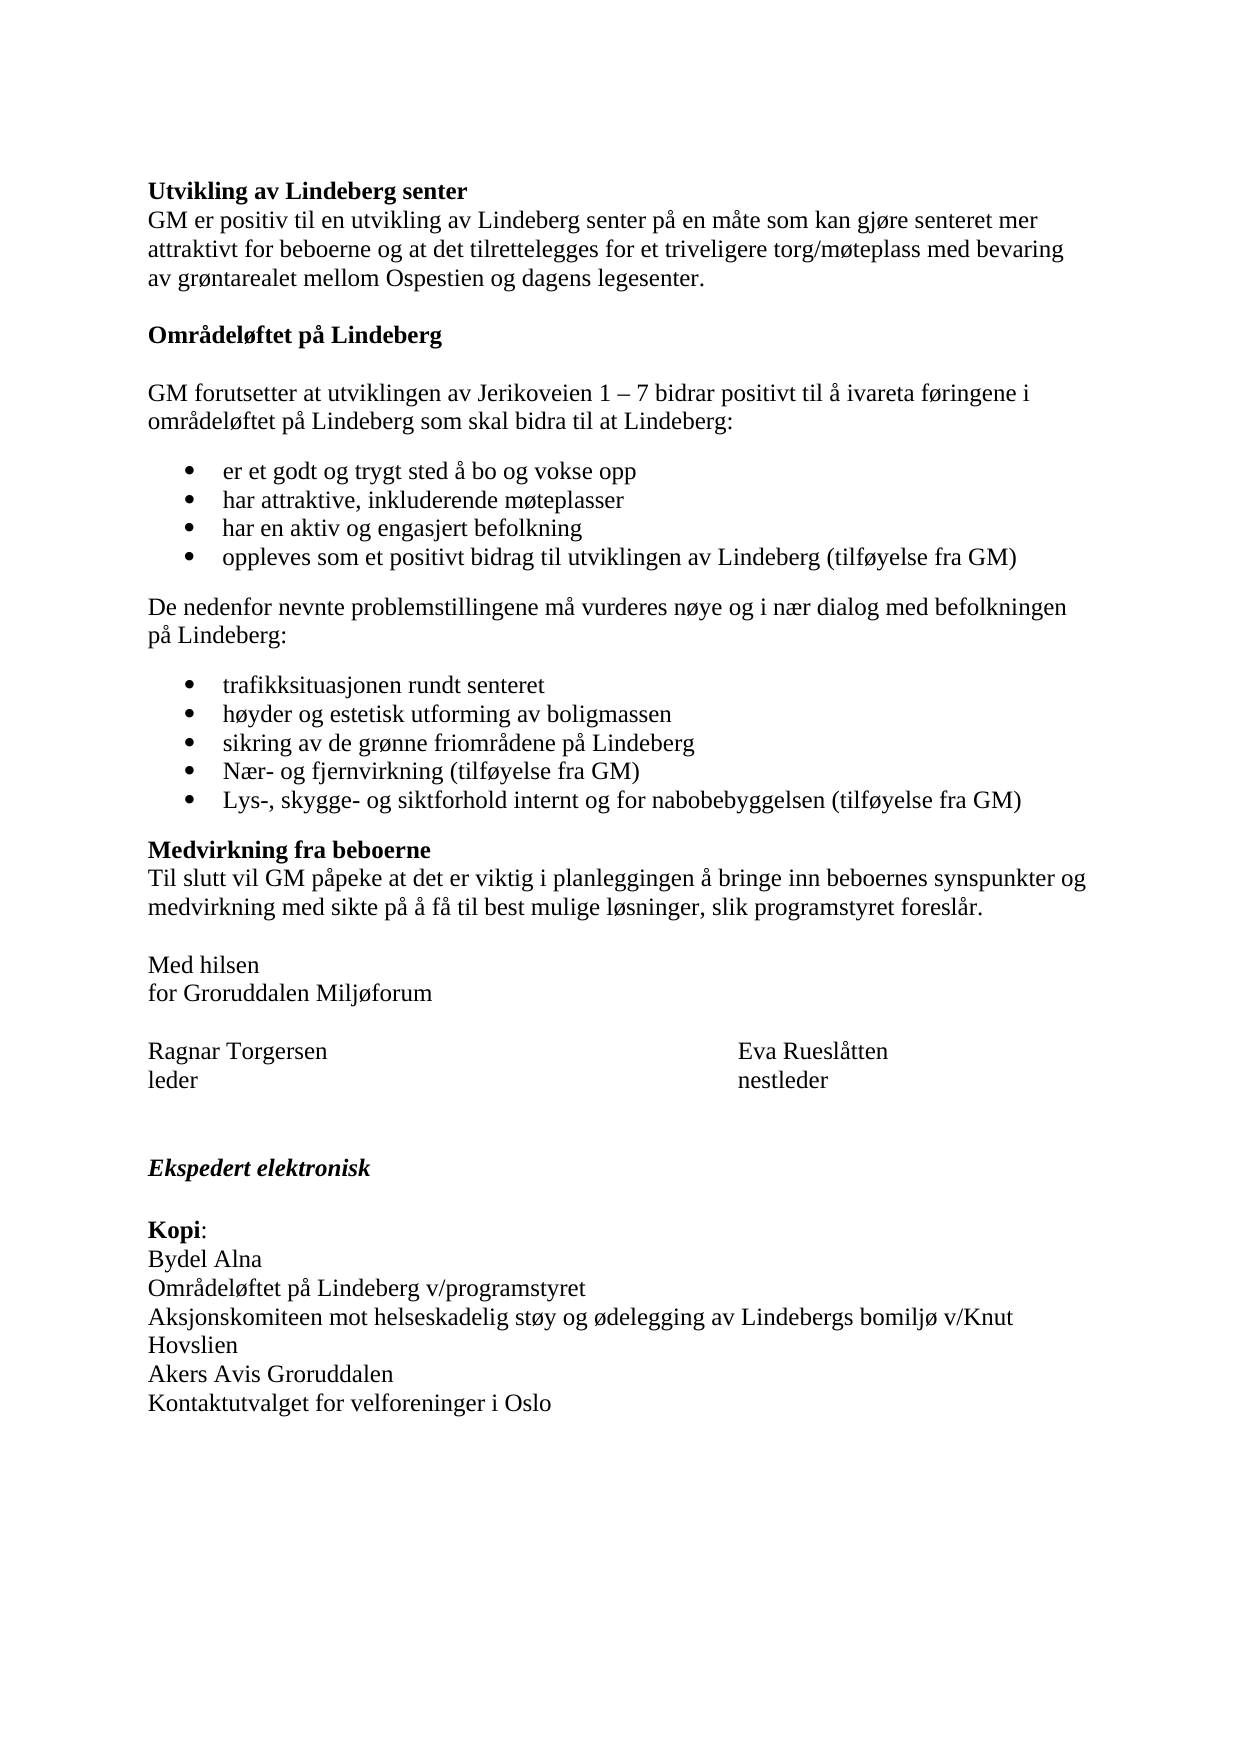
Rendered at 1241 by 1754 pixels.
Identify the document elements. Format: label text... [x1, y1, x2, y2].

text for Groruddalen Miljøforum [148, 978, 1093, 1007]
text GM forutsetter at utviklingen av Jerikoveien 1 – 7 bidrar positivt til å ivareta føringene i områdeløftet på Lindeberg som skal bidra til at Lindeberg: [148, 378, 1093, 435]
list Nær- og fjernvirkning (tilføyelse fra GM) [185, 756, 1093, 785]
text Til slutt vil GM påpeke at det er viktig i planleggingen å bringe inn beboernes synspunkter og medvirkning med sikte på å få til best mulige løsninger, slik programstyret foreslår. [148, 863, 1093, 921]
text Ekspedert elektronisk Kopi: Bydel Alna [148, 1153, 1093, 1273]
text Med hilsen [148, 950, 1093, 978]
list har en aktiv og engasjert befolkning [185, 513, 1093, 542]
text Ragnar Torgersen Eva Rueslåtten leder nestleder [148, 1036, 1093, 1120]
list trafikksituasjonen rundt senteret [185, 670, 1093, 699]
text GM er positiv til en utvikling av Lindeberg senter på en måte som kan gjøre senteret mer attraktivt for beboerne og at det tilrettelegges for et triveligere torg/møteplass med bevaring av grøntarealet mellom Ospestien og dagens legesenter. [148, 205, 1093, 291]
text Områdeløftet på Lindeberg v/programstyret [148, 1273, 1093, 1302]
text Aksjonskomiteen mot helseskadelig støy og ødelegging av Lindebergs bomiljø v/Knut Hovslien Akers Avis Groruddalen Kontaktutvalget for velforeninger i Oslo [148, 1302, 1093, 1417]
list har attraktive, inkluderende møteplasser [185, 485, 1093, 513]
list høyder og estetisk utforming av boligmassen [185, 699, 1093, 728]
list oppleves som et positivt bidrag til utviklingen av Lindeberg (tilføyelse fra GM) [185, 542, 1093, 571]
text Områdeløftet på Lindeberg [148, 320, 1093, 349]
list sikring av de grønne friområdene på Lindeberg [185, 728, 1093, 756]
list Lys-, skygge- og siktforhold internt og for nabobebyggelsen (tilføyelse fra GM) [185, 785, 1093, 814]
text Utvikling av Lindeberg senter [148, 176, 1093, 205]
list er et godt og trygt sted å bo og vokse opp [185, 456, 1093, 485]
text De nedenfor nevnte problemstillingene må vurderes nøye og i nær dialog med befolkningen på Lindeberg: [148, 592, 1093, 649]
text Medvirkning fra beboerne [148, 835, 1093, 863]
